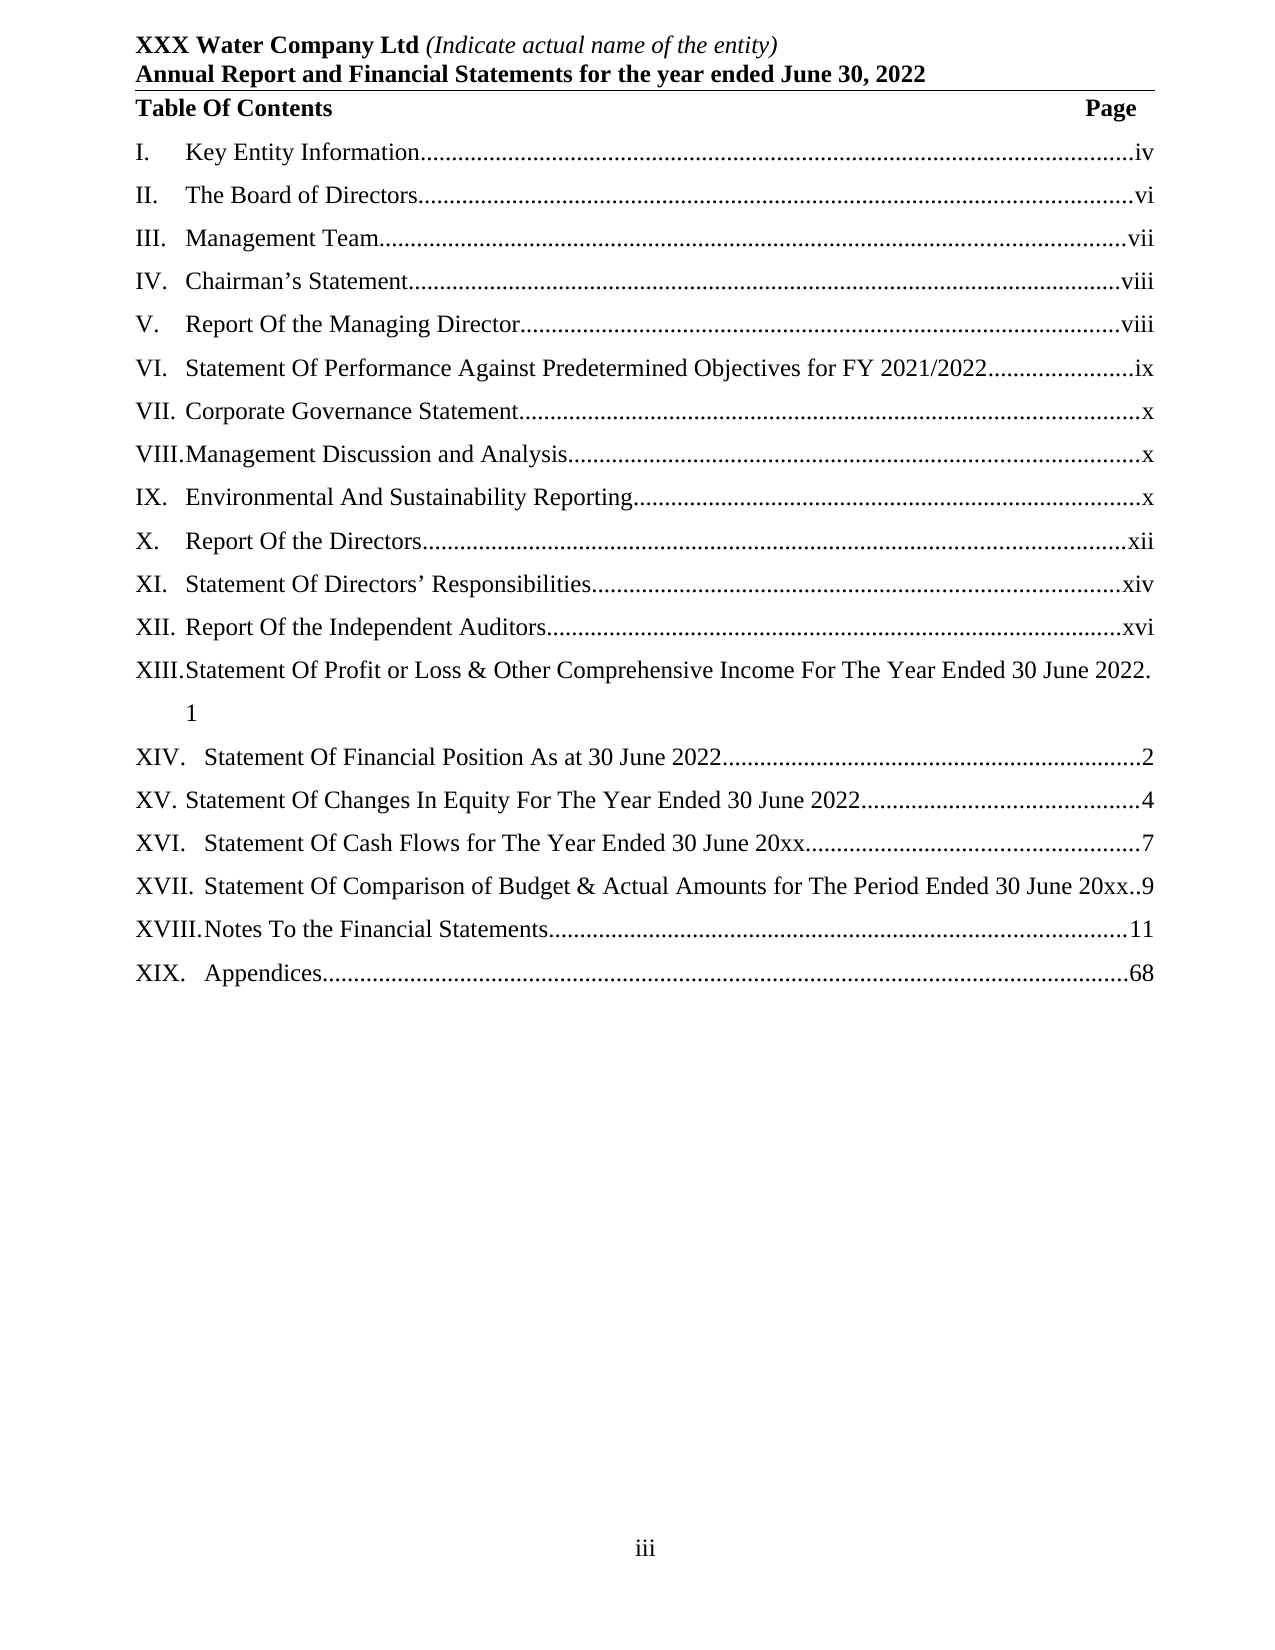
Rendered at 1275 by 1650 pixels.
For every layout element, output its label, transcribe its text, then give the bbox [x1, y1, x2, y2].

text II. The Board of Directors vi [135, 180, 1155, 209]
text XII. Report Of the Independent Auditors xvi [135, 612, 1155, 641]
text III. Management Team vii [135, 223, 1155, 252]
text XI. Statement Of Directors’ Responsibilities xiv [135, 569, 1155, 598]
text XVII. Statement Of Comparison of Budget & Actual Amounts for The Period Ended 30 June 20xx 9 [135, 871, 1155, 900]
text VI. Statement Of Performance Against Predetermined Objectives for FY 2021/2022 ix [135, 353, 1155, 382]
text V. Report Of the Managing Director viii [135, 309, 1155, 338]
text XIII. Statement Of Profit or Loss & Other Comprehensive Income For The Year Ended 30 June 2022. 1 [135, 655, 1155, 727]
subtitle Table Of Contents Page [135, 93, 1155, 122]
text I. Key Entity Information iv [135, 137, 1155, 165]
text XV. Statement Of Changes In Equity For The Year Ended 30 June 2022 4 [135, 785, 1155, 814]
text XVIII. Notes To the Financial Statements 11 [135, 914, 1155, 943]
text IV. Chairman’s Statement viii [135, 266, 1155, 295]
text IX. Environmental And Sustainability Reporting x [135, 482, 1155, 511]
text XIX. Appendices 68 [135, 958, 1155, 987]
text XIV. Statement Of Financial Position As at 30 June 2022 2 [135, 742, 1155, 770]
text X. Report Of the Directors xii [135, 526, 1155, 554]
text VIII. Management Discussion and Analysis x [135, 439, 1155, 468]
text XVI. Statement Of Cash Flows for The Year Ended 30 June 20xx 7 [135, 828, 1155, 857]
text VII. Corporate Governance Statement x [135, 396, 1155, 425]
